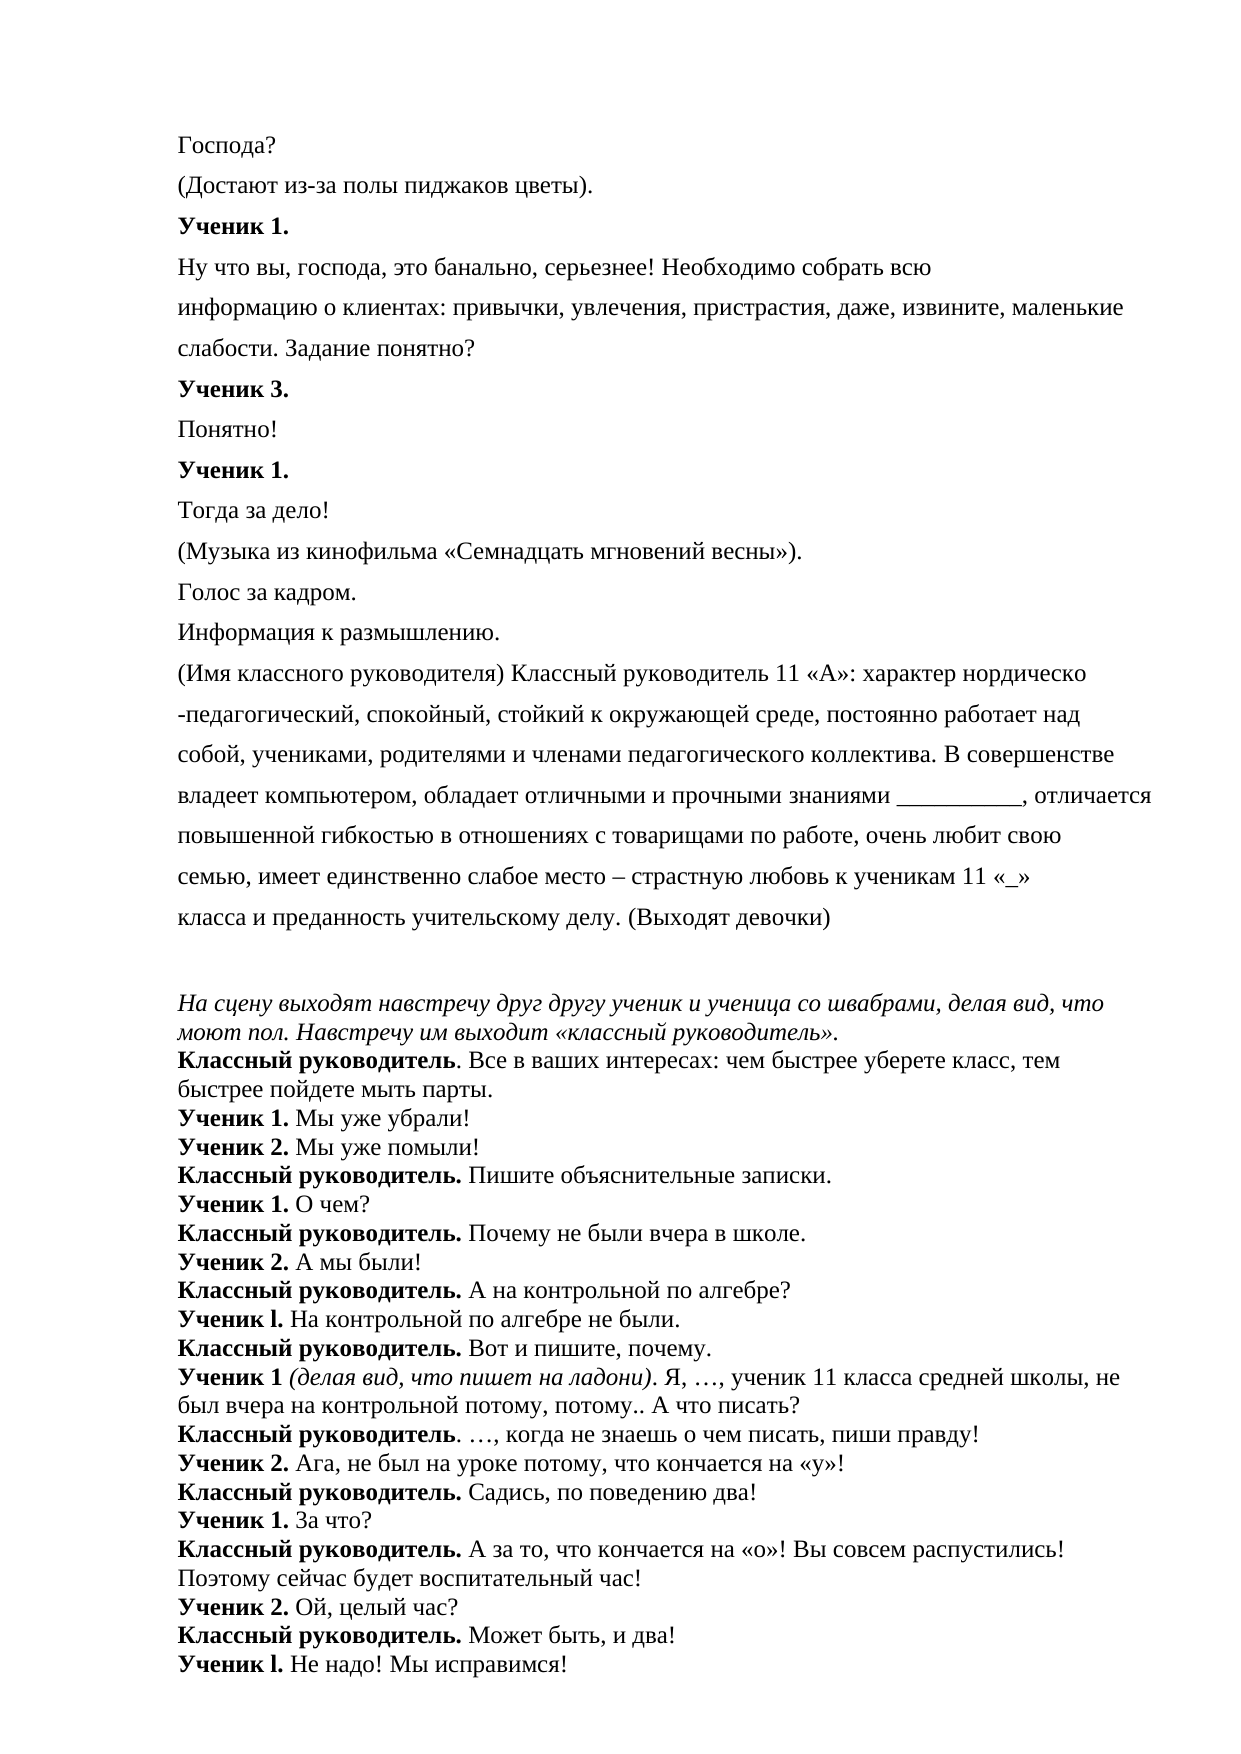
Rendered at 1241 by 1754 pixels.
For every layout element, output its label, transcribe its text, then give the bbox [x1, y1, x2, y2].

text (Достают из-за полы пиджаков цветы). [177, 159, 1152, 199]
text Господа? [177, 118, 1152, 159]
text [177, 931, 1152, 1678]
text Информация к размышлению. [177, 606, 1152, 646]
text Тогда за дело! [177, 484, 1152, 524]
text (Имя классного руководителя) Классный руководитель 11 «А»: характер нордическо [177, 646, 1152, 687]
text (Музыка из кинофильма «Семнадцать мгновений весны»). [177, 524, 1152, 565]
text Ученик 3. [177, 362, 1152, 402]
text Ученик 1. [177, 443, 1152, 484]
text -педагогический, спокойный, стойкий к окружающей среде, постоянно работает над собой, учениками, родителями и членами педагогического коллектива. В совершенстве владеет компьютером, обладает отличными и прочными знаниями __________, отличается повышенной гибкостью в отношениях с товарищами по работе, очень любит свою семью, имеет единственно слабое место – страстную любовь к ученикам 11 «_» [177, 687, 1152, 890]
text Ну что вы, господа, это банально, серьезнее! Необходимо собрать всю [177, 240, 1152, 281]
text Ученик 1. [177, 199, 1152, 240]
text информацию о клиентах: привычки, увлечения, пристрастия, даже, извините, маленькие слабости. Задание понятно? [177, 281, 1152, 362]
text Понятно! [177, 402, 1152, 443]
text Голос за кадром. [177, 565, 1152, 606]
text класса и преданность учительскому делу. (Выходят девочки) [177, 890, 1152, 931]
